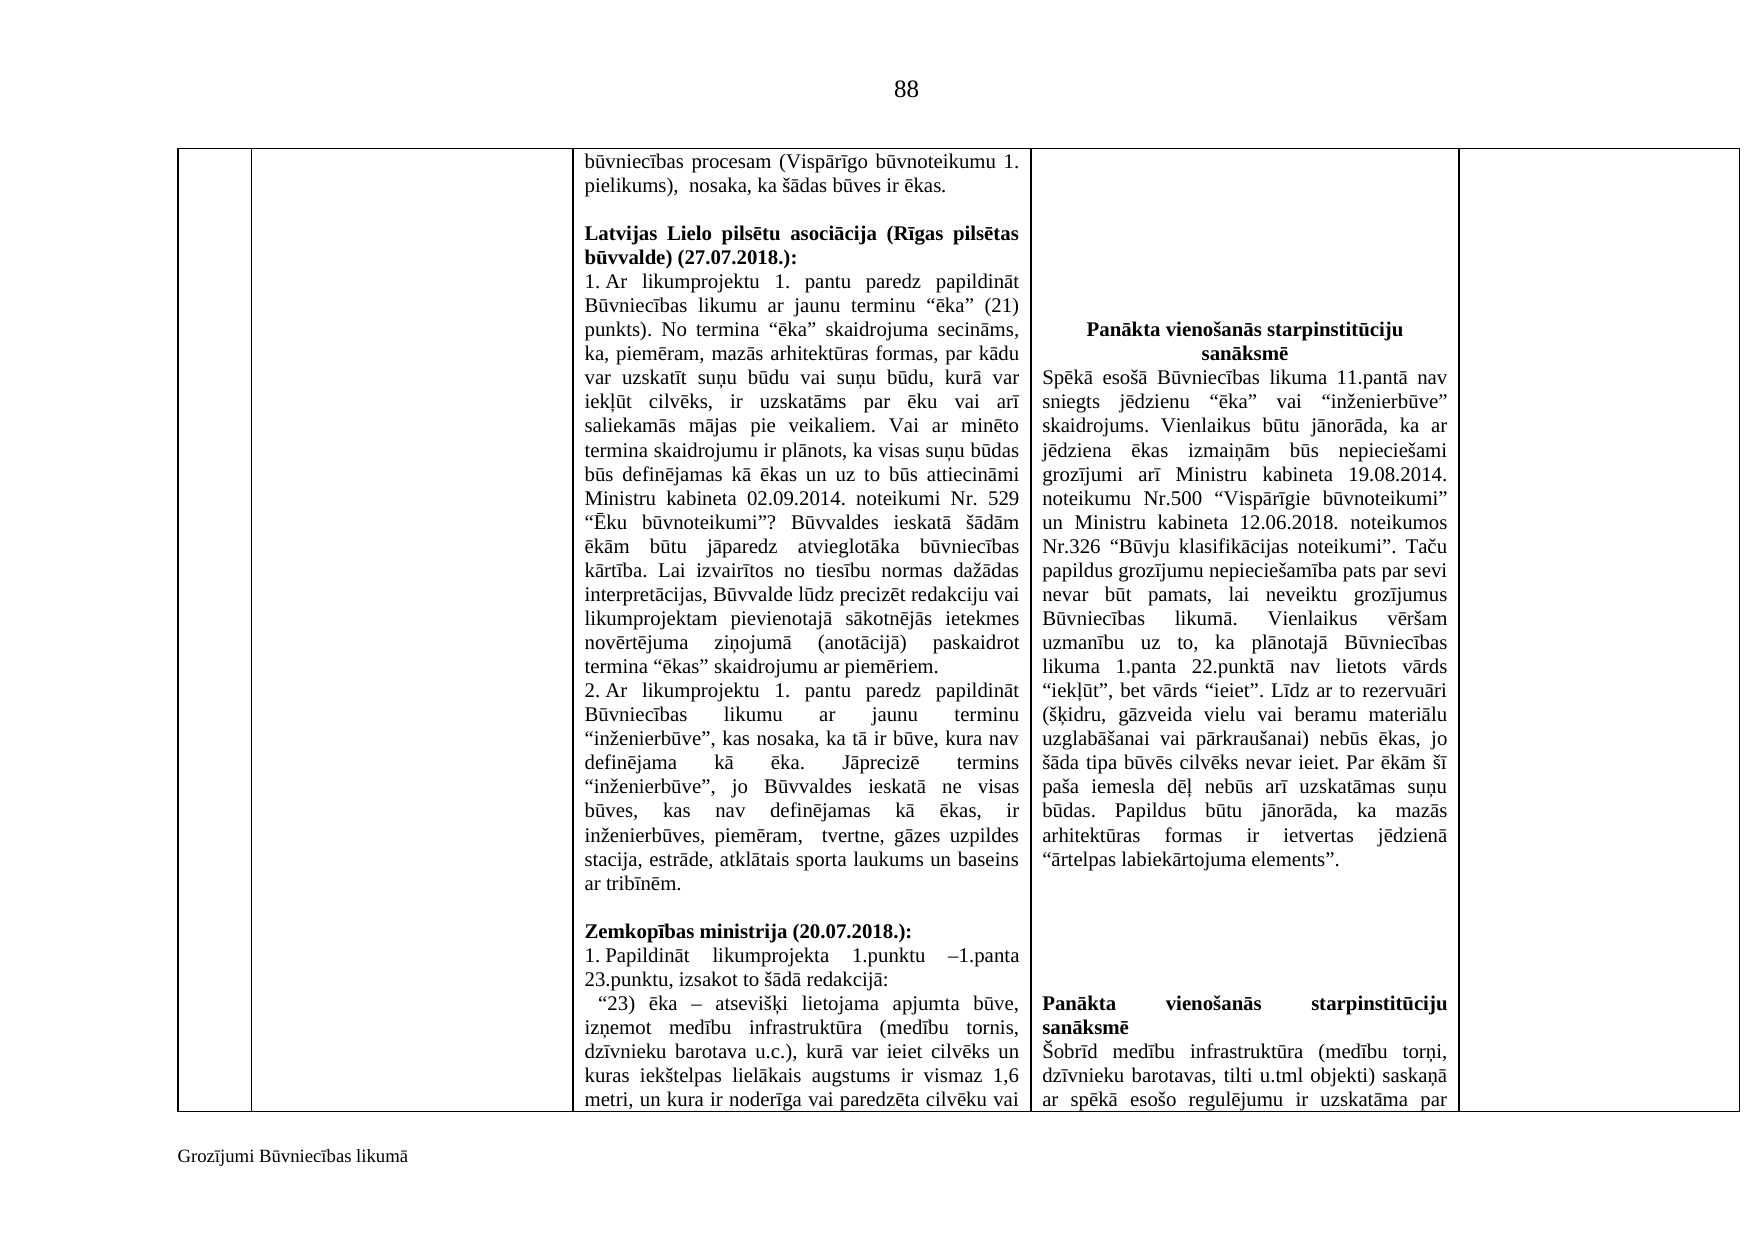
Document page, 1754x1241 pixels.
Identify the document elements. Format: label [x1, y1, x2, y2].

table_cell [252, 149, 572, 1111]
table_cell [1460, 149, 1739, 1111]
table_cell [1032, 149, 1458, 1111]
table_cell [574, 149, 1030, 1111]
table_cell [179, 149, 251, 1111]
